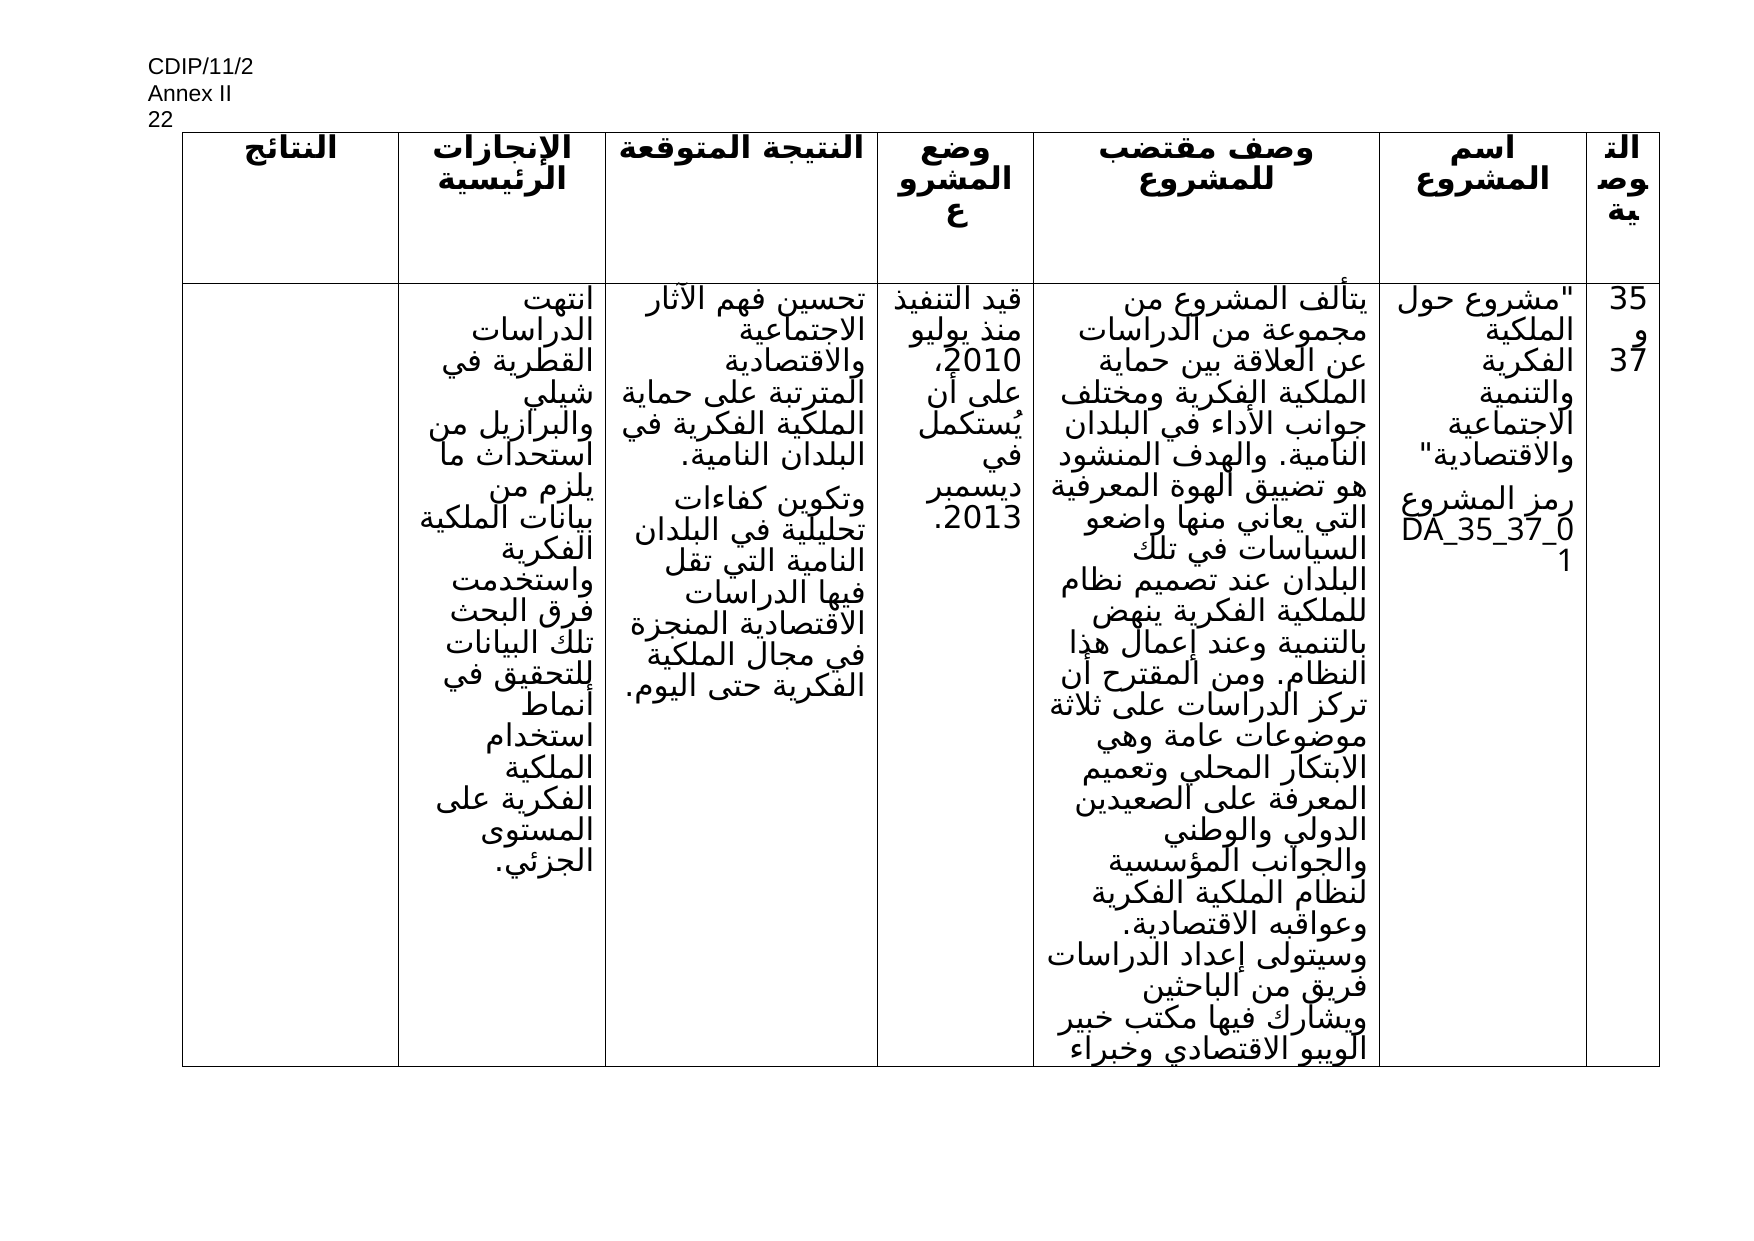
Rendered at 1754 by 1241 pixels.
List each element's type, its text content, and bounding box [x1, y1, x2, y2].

table_header النتيجة المتوقعة [606, 133, 877, 283]
table_header الإنجازات الرئيسية [399, 133, 605, 283]
table_header النتائج [183, 133, 398, 283]
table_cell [1034, 284, 1379, 1066]
table_header وصف مقتضب للمشروع [1034, 133, 1379, 283]
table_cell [878, 284, 1033, 1066]
table_cell 35 و37 [1587, 284, 1659, 1066]
table_cell [183, 284, 398, 1066]
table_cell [606, 284, 877, 1066]
table_header اسم المشروع [1380, 133, 1586, 283]
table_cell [399, 284, 605, 1066]
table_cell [1380, 284, 1586, 1066]
table_header التوصية [1587, 133, 1659, 283]
table_header وضع المشروع [878, 133, 1033, 283]
